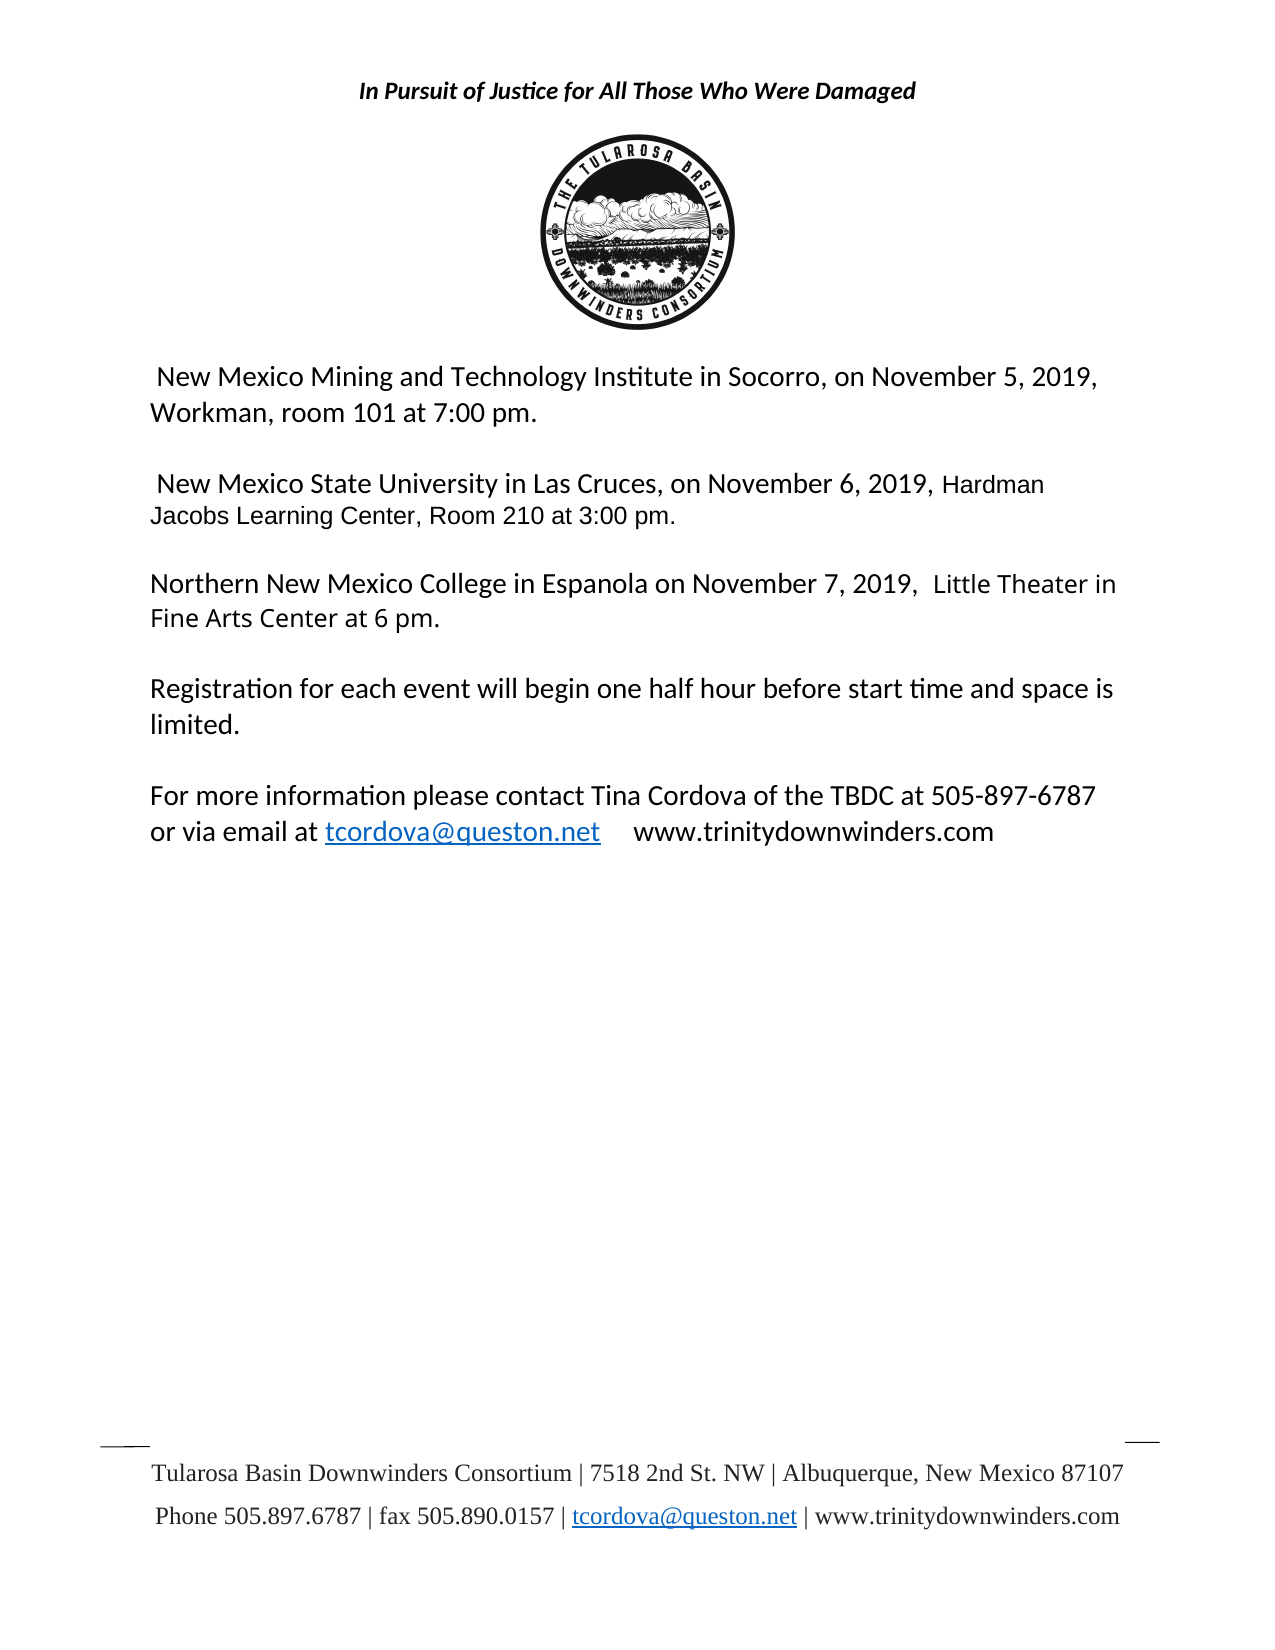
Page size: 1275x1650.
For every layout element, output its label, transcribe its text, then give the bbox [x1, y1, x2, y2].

text New Mexico Mining and Technology Institute in Socorro, on November 5, 2019, Workman, room 101 at 7:00 pm. [150, 358, 1125, 429]
text Registration for each event will begin one half hour before start time and space is limited. [150, 670, 1125, 742]
text Northern New Mexico College in Espanola on November 7, 2019, Little Theater in Fine Arts Center at 6 pm. [150, 565, 1125, 635]
text New Mexico State University in Las Cruces, on November 6, 2019, Hardman Jacobs Learning Center, Room 210 at 3:00 pm. [150, 465, 1125, 529]
picture [511, 105, 764, 359]
text For more information please contact Tina Cordova of the TBDC at 505-897-6787 or via email at tcordova@queston.net www.trinitydownwinders.com [150, 777, 1125, 848]
